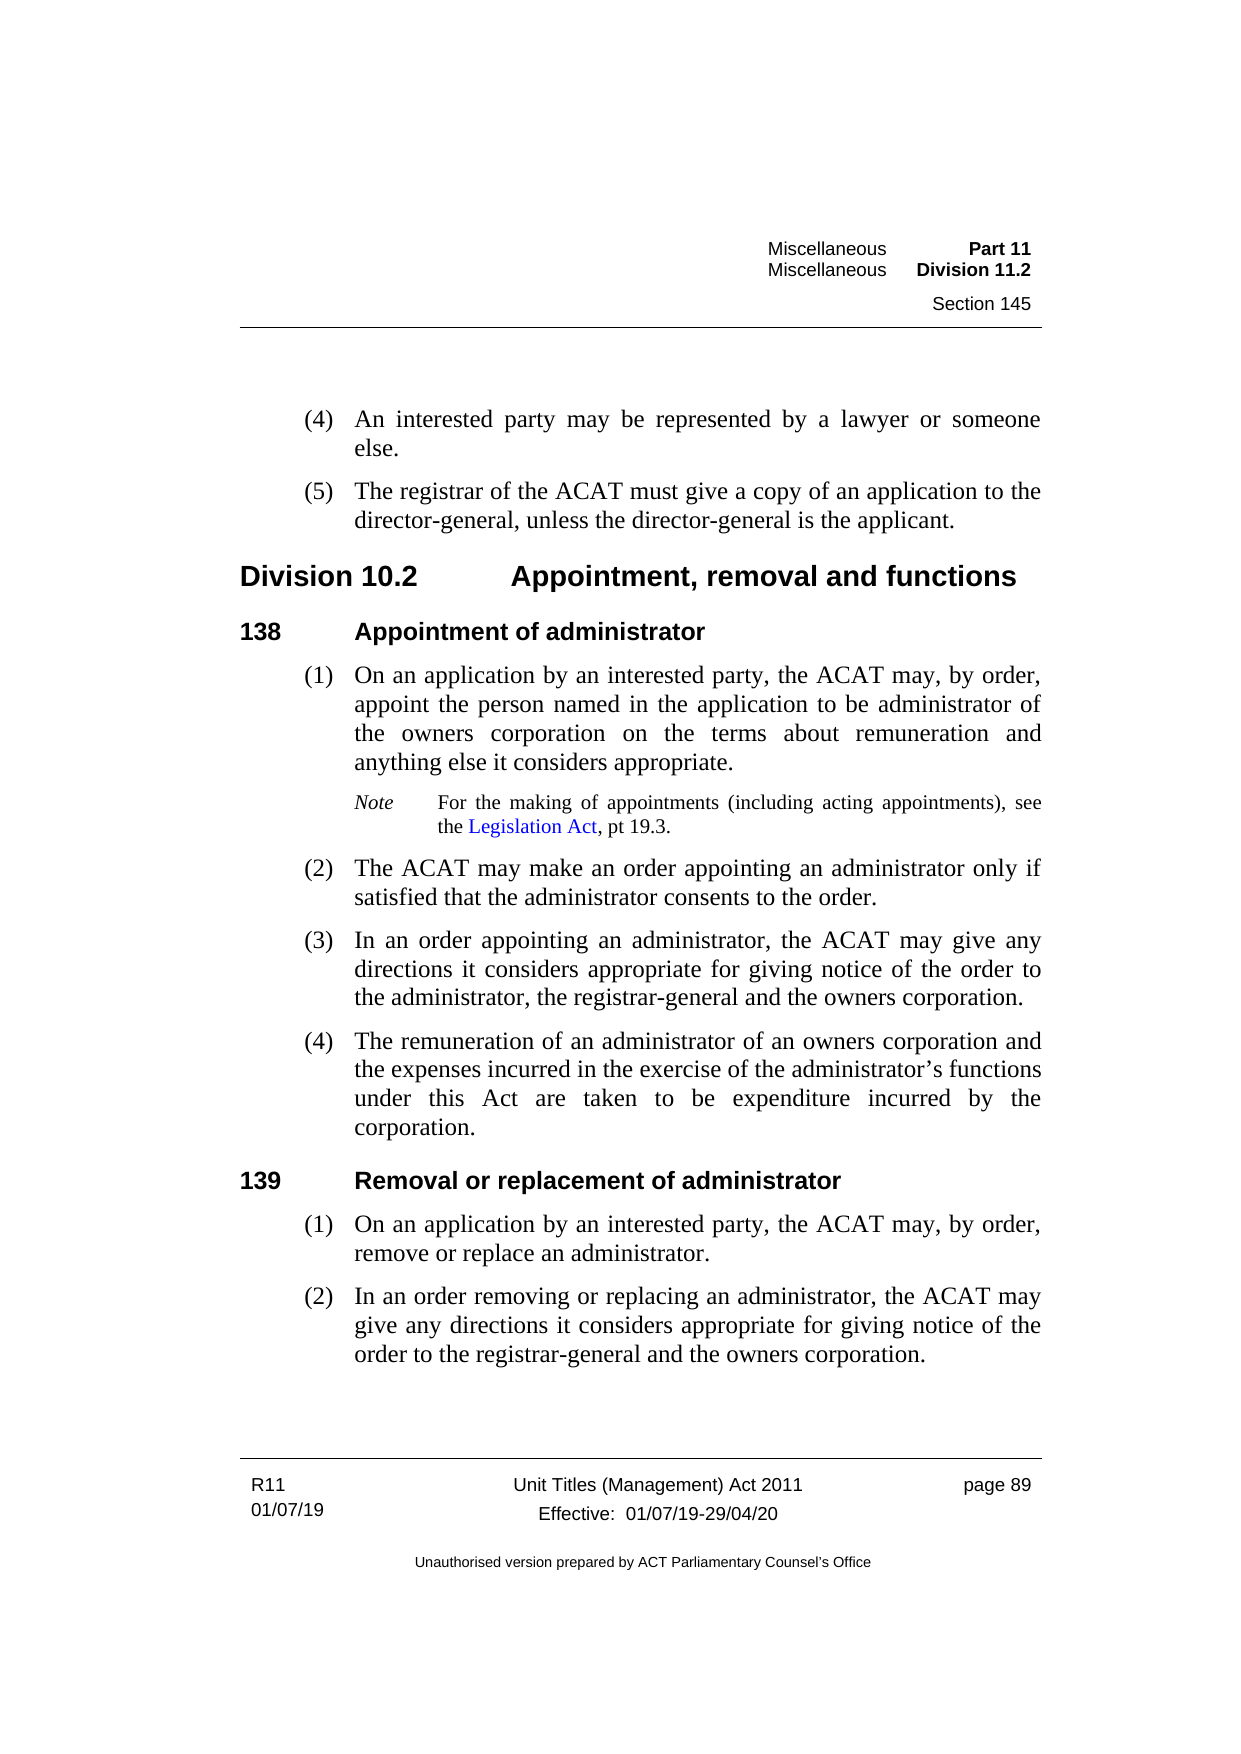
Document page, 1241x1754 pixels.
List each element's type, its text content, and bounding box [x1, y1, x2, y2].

text (1) On an application by an interested party, the ACAT may, by order, appoint the person named in the application to be administrator of the owners corporation on the terms about remuneration and anything else it considers appropriate. [239, 661, 1042, 776]
text (2) In an order removing or replacing an administrator, the ACAT may give any directions it considers appropriate for giving notice of the order to the registrar-general and the owners corporation. [239, 1281, 1042, 1367]
text Note For the making of appointments (including acting appointments), see the Legislation Act, pt 19.3. [354, 790, 1042, 838]
text (4) An interested party may be represented by a lawyer or someone else. [239, 404, 1042, 462]
text (4) The remuneration of an administrator of an owners corporation and the expenses incurred in the exercise of the administrator’s functions under this Act are taken to be expenditure incurred by the corporation. [239, 1026, 1042, 1141]
text (2) The ACAT may make an order appointing an administrator only if satisfied that the administrator consents to the order. [239, 853, 1042, 910]
text 138 Appointment of administrator [239, 617, 1042, 646]
text Division 10.2 Appointment, removal and functions [239, 559, 1042, 592]
text 139 Removal or replacement of administrator [239, 1166, 1042, 1194]
text (5) The registrar of the ACAT must give a copy of an application to the director-general, unless the director-general is the applicant. [239, 476, 1042, 534]
text (1) On an application by an interested party, the ACAT may, by order, remove or replace an administrator. [239, 1209, 1042, 1267]
text (3) In an order appointing an administrator, the ACAT may give any directions it considers appropriate for giving notice of the order to the administrator, the registrar-general and the owners corporation. [239, 925, 1042, 1011]
